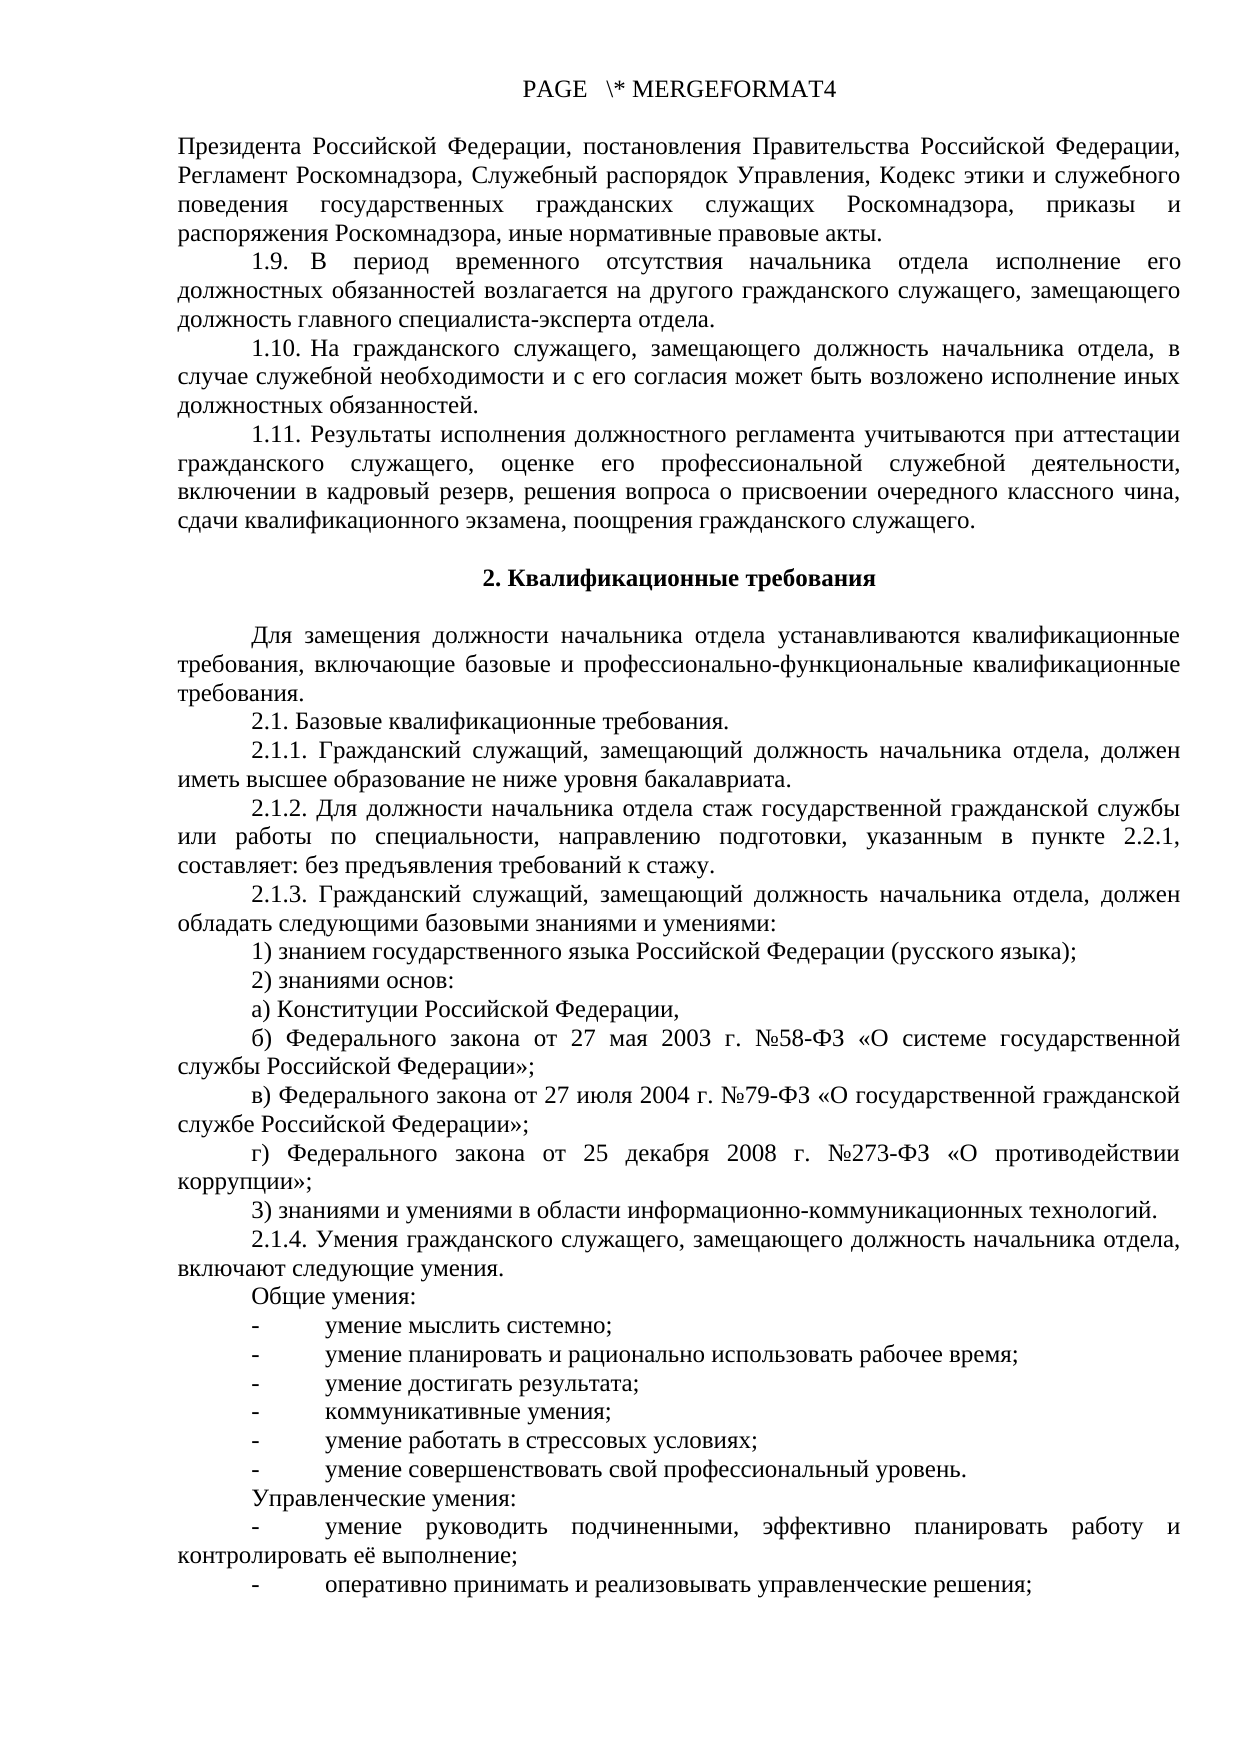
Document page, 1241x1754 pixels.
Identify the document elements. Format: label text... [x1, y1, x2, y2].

text Управленческие умения: [177, 1483, 1181, 1511]
text 3) знаниями и умениями в области информационно-коммуникационных технологий. [177, 1195, 1181, 1224]
text - умение достигать результата; [177, 1368, 1181, 1396]
text Для замещения должности начальника отдела устанавливаются квалификационные требования, включающие базовые и профессионально-функциональные квалификационные требования. [177, 620, 1181, 706]
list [177, 131, 1181, 246]
text - умение планировать и рационально использовать рабочее время; [177, 1339, 1181, 1368]
text 1) знанием государственного языка Российской Федерации (русского языка); [177, 936, 1181, 965]
text 2.1.2. Для должности начальника отдела стаж государственной гражданской службы или работы по специальности, направлению подготовки, указанным в пункте 2.2.1, составляет: без предъявления требований к стажу. [177, 793, 1181, 879]
text а) Конституции Российской Федерации, [177, 994, 1181, 1023]
list Результаты исполнения должностного регламента учитываются при аттестации гражданского служащего, оценке его профессиональной служебной деятельности, включении в кадровый резерв, решения вопроса о присвоении очередного классного чина, сдачи квалификационного экзамена, поощрения гражданского служащего. [177, 419, 1181, 534]
text - коммуникативные умения; [177, 1396, 1181, 1425]
text 2. Квалификационные требования [177, 563, 1181, 591]
text 2.1. Базовые квалификационные требования. [177, 706, 1181, 735]
text в) Федерального закона от 27 июля 2004 г. №79-ФЗ «О государственной гражданской службе Российской Федерации»; [177, 1080, 1181, 1138]
text б) Федерального закона от 27 мая 2003 г. №58-ФЗ «О системе государственной службы Российской Федерации»; [177, 1023, 1181, 1080]
text - умение руководить подчиненными, эффективно планировать работу и контролировать её выполнение; [177, 1511, 1181, 1569]
text Общие умения: [177, 1281, 1181, 1310]
text - умение совершенствовать свой профессиональный уровень. [177, 1454, 1181, 1483]
text - умение работать в стрессовых условиях; [177, 1425, 1181, 1454]
text 2.1.3. Гражданский служащий, замещающий должность начальника отдела, должен обладать следующими базовыми знаниями и умениями: [177, 879, 1181, 936]
list В период временного отсутствия начальника отдела исполнение его должностных обязанностей возлагается на другого гражданского служащего, замещающего должность главного специалиста-эксперта отдела. [177, 246, 1181, 333]
text г) Федерального закона от 25 декабря 2008 г. №273-ФЗ «О противодействии коррупции»; [177, 1138, 1181, 1195]
text - оперативно принимать и реализовывать управленческие решения; [177, 1569, 1181, 1598]
list На гражданского служащего, замещающего должность начальника отдела, в случае служебной необходимости и с его согласия может быть возложено исполнение иных должностных обязанностей. [177, 333, 1181, 419]
text - умение мыслить системно; [177, 1310, 1181, 1339]
text 2.1.1. Гражданский служащий, замещающий должность начальника отдела, должен иметь высшее образование не ниже уровня бакалавриата. [177, 735, 1181, 793]
text 2) знаниями основ: [177, 965, 1181, 994]
text 2.1.4. Умения гражданского служащего, замещающего должность начальника отдела, включают следующие умения. [177, 1224, 1181, 1281]
